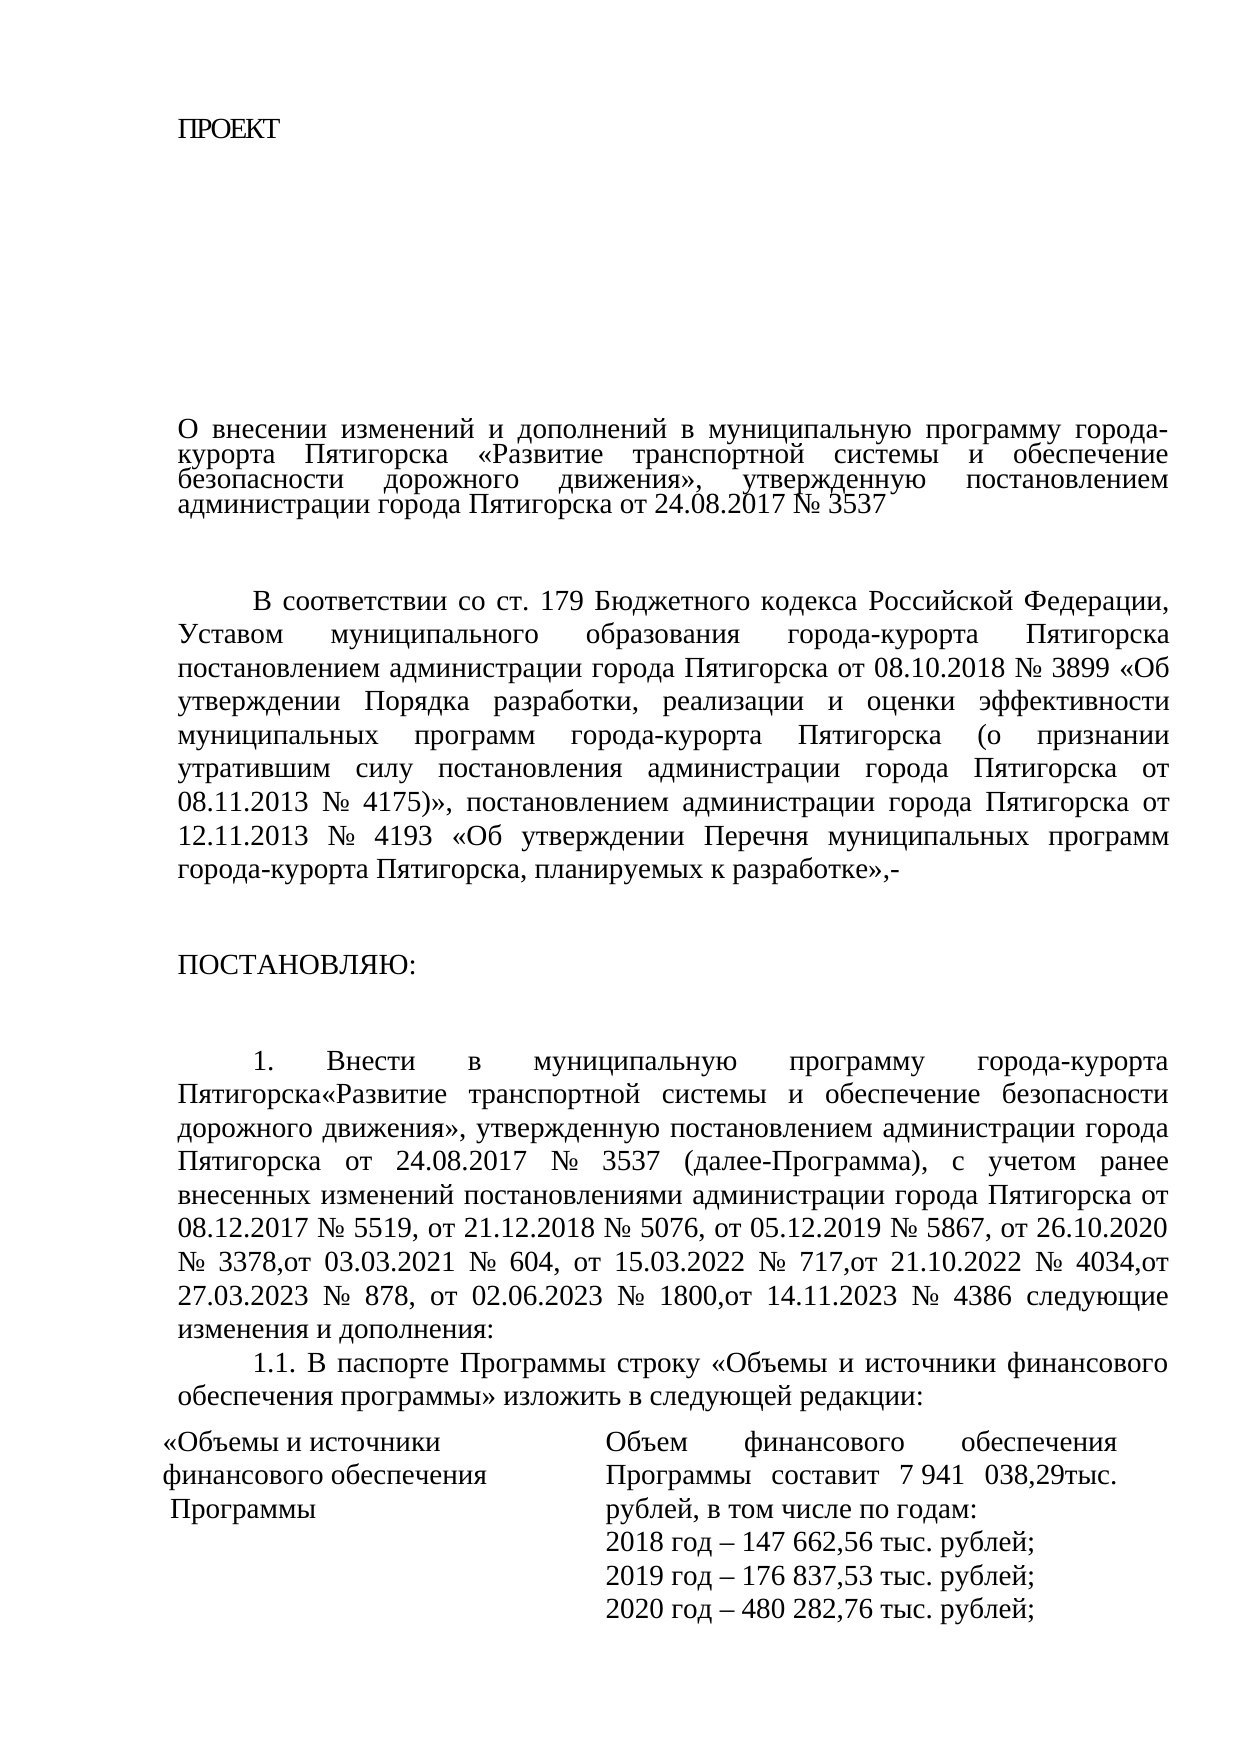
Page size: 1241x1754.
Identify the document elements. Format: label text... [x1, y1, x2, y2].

text В соответствии со ст. 179 Бюджетного кодекса Российской Федерации, Уставом муниципального образования города-курорта Пятигорска постановлением администрации города Пятигорска от 08.10.2018 № 3899 «Об утверждении Порядка разработки, реализации и оценки эффективности муниципальных программ города-курорта Пятигорска (о признании утратившим силу постановления администрации города Пятигорска от 08.11.2013 № 4175)», постановлением администрации города Пятигорска от 12.11.2013 № 4193 «Об утверждении Перечня муниципальных программ города-курорта Пятигорска, планируемых к разработке»,- [177, 583, 1170, 885]
text 1.1. В паспорте Программы строку «Объемы и источники финансового обеспечения программы» изложить в следующей редакции: [177, 1345, 1169, 1412]
text О внесении изменений и дополнений в муниципальную программу города-курорта Пятигорска «Развитие транспортной системы и обеспечение безопасности дорожного движения», утвержденную постановлением администрации города Пятигорска от 24.08.2017 № 3537 [177, 418, 1169, 518]
text ПРОЕКТ [177, 118, 1169, 143]
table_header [151, 1424, 594, 1625]
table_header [594, 1424, 1128, 1625]
text 1. Внести в муниципальную программу города-курорта Пятигорска«Развитие транспортной системы и обеспечение безопасности дорожного движения», утвержденную постановлением администрации города Пятигорска от 24.08.2017 № 3537 (далее-Программа), с учетом ранее внесенных изменений постановлениями администрации города Пятигорска от 08.12.2017 № 5519, от 21.12.2018 № 5076, от 05.12.2019 № 5867, от 26.10.2020 № 3378,от 03.03.2021 № 604, от 15.03.2022 № 717,от 21.10.2022 № 4034,от 27.03.2023 № 878, от 02.06.2023 № 1800,от 14.11.2023 № 4386 следующие изменения и дополнения: [177, 1043, 1169, 1345]
text ПОСТАНОВЛЯЮ: [177, 947, 1169, 981]
